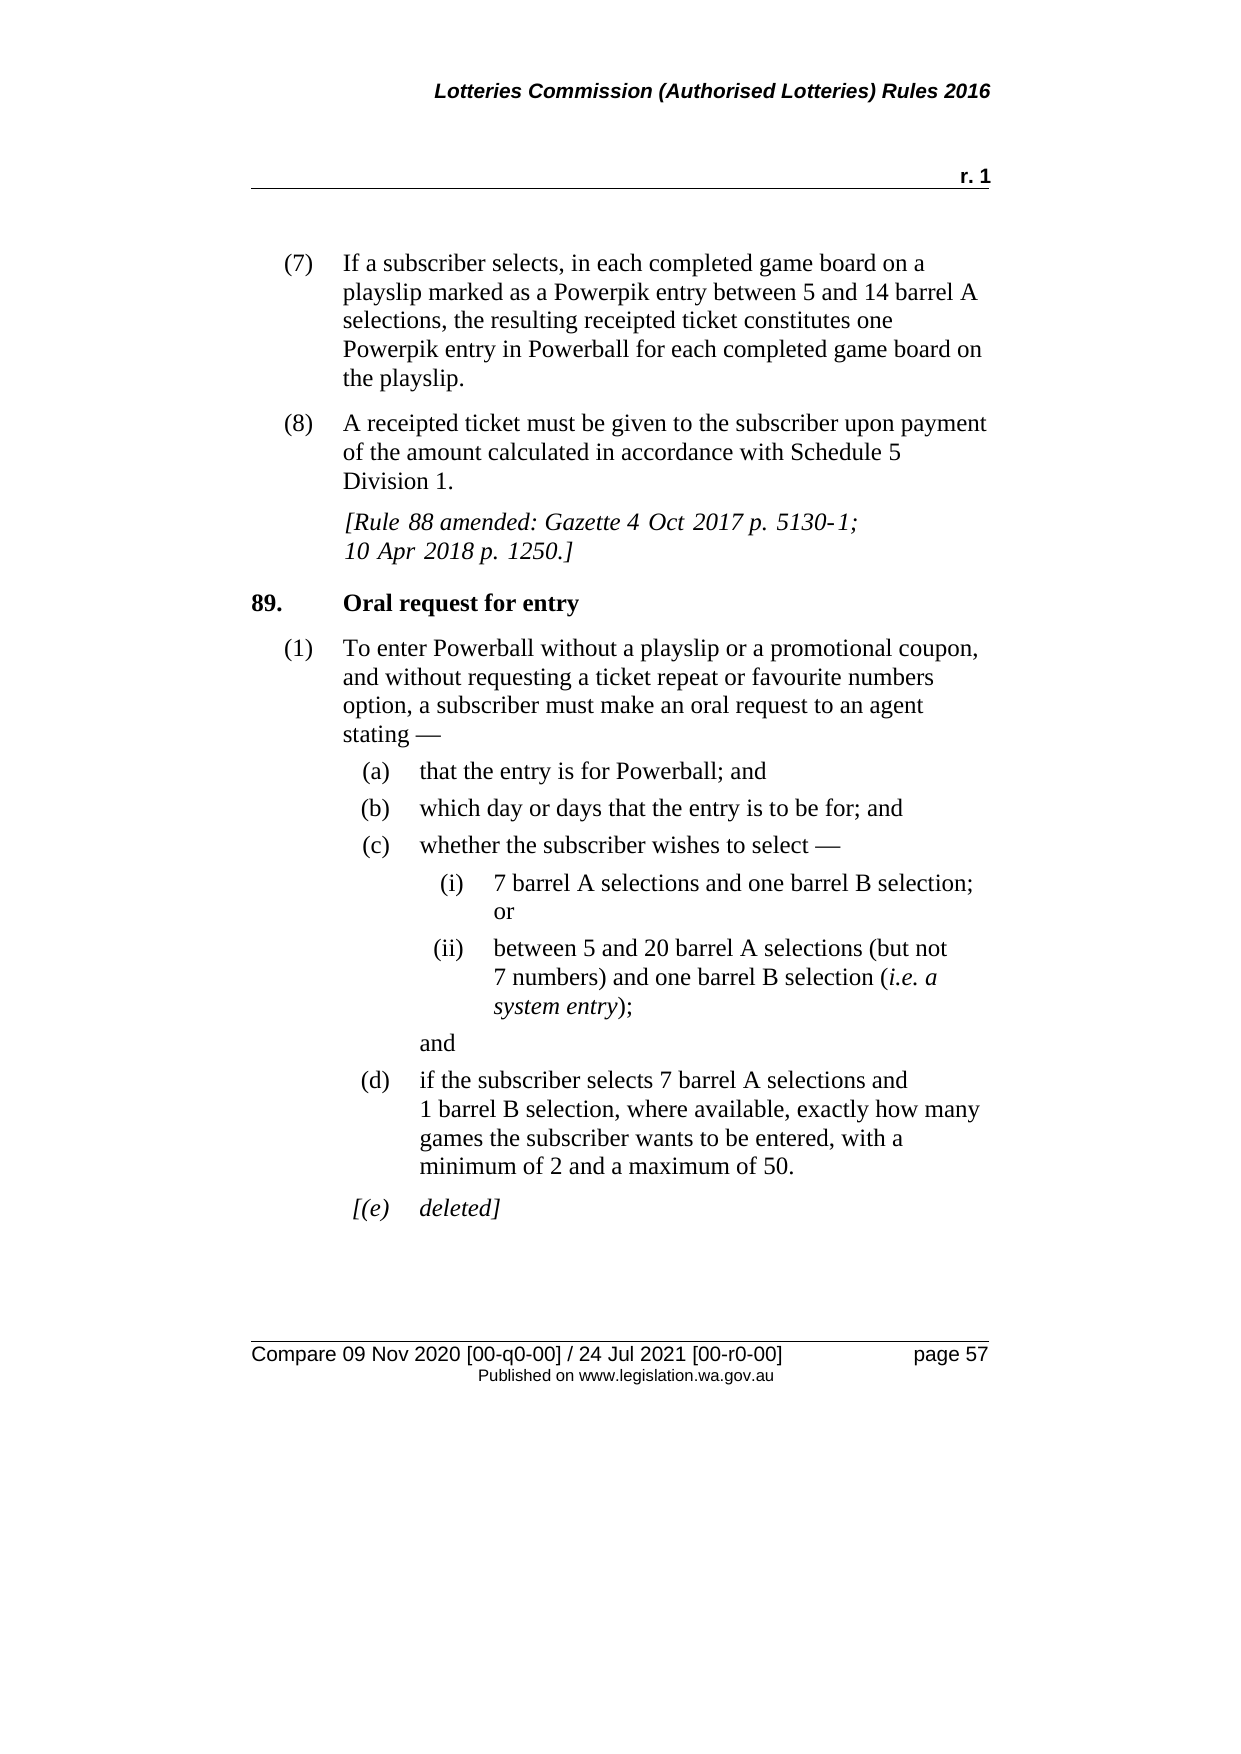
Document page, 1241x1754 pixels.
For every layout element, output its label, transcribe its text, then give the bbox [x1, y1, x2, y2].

subtitle 89. Oral request for entry [251, 588, 989, 616]
text [(e) deleted] [251, 1193, 989, 1221]
text (ii) between 5 and 20 barrel A selections (but not 7 numbers) and one barrel B selection (i.e. a system entry); [251, 933, 989, 1020]
text (c) whether the subscriber wishes to select — [251, 831, 989, 859]
text (b) which day or days that the entry is to be for; and [251, 793, 989, 822]
text (i) 7 barrel A selections and one barrel B selection; or [251, 868, 989, 925]
text (7) If a subscriber selects, in each completed game board on a playslip marked as a Powerpik entry between 5 and 14 barrel A selections, the resulting receipted ticket constitutes one Powerpik entry in Powerball for each completed game board on the playslip. [251, 248, 989, 392]
text (d) if the subscriber selects 7 barrel A selections and 1 barrel B selection, where available, exactly how many games the subscriber wants to be entered, with a minimum of 2 and a maximum of 50. [251, 1065, 989, 1180]
text and [251, 1028, 989, 1057]
text [Rule 88 amended: Gazette 4 Oct 2017 p. 5130-1; 10 Apr 2018 p. 1250.] [251, 507, 989, 565]
text (a) that the entry is for Powerball; and [251, 756, 989, 785]
text (8) A receipted ticket must be given to the subscriber upon payment of the amount calculated in accordance with Schedule 5 Division 1. [251, 408, 989, 495]
text (1) To enter Powerball without a playslip or a promotional coupon, and without requesting a ticket repeat or favourite numbers option, a subscriber must make an oral request to an agent stating — [251, 633, 989, 748]
